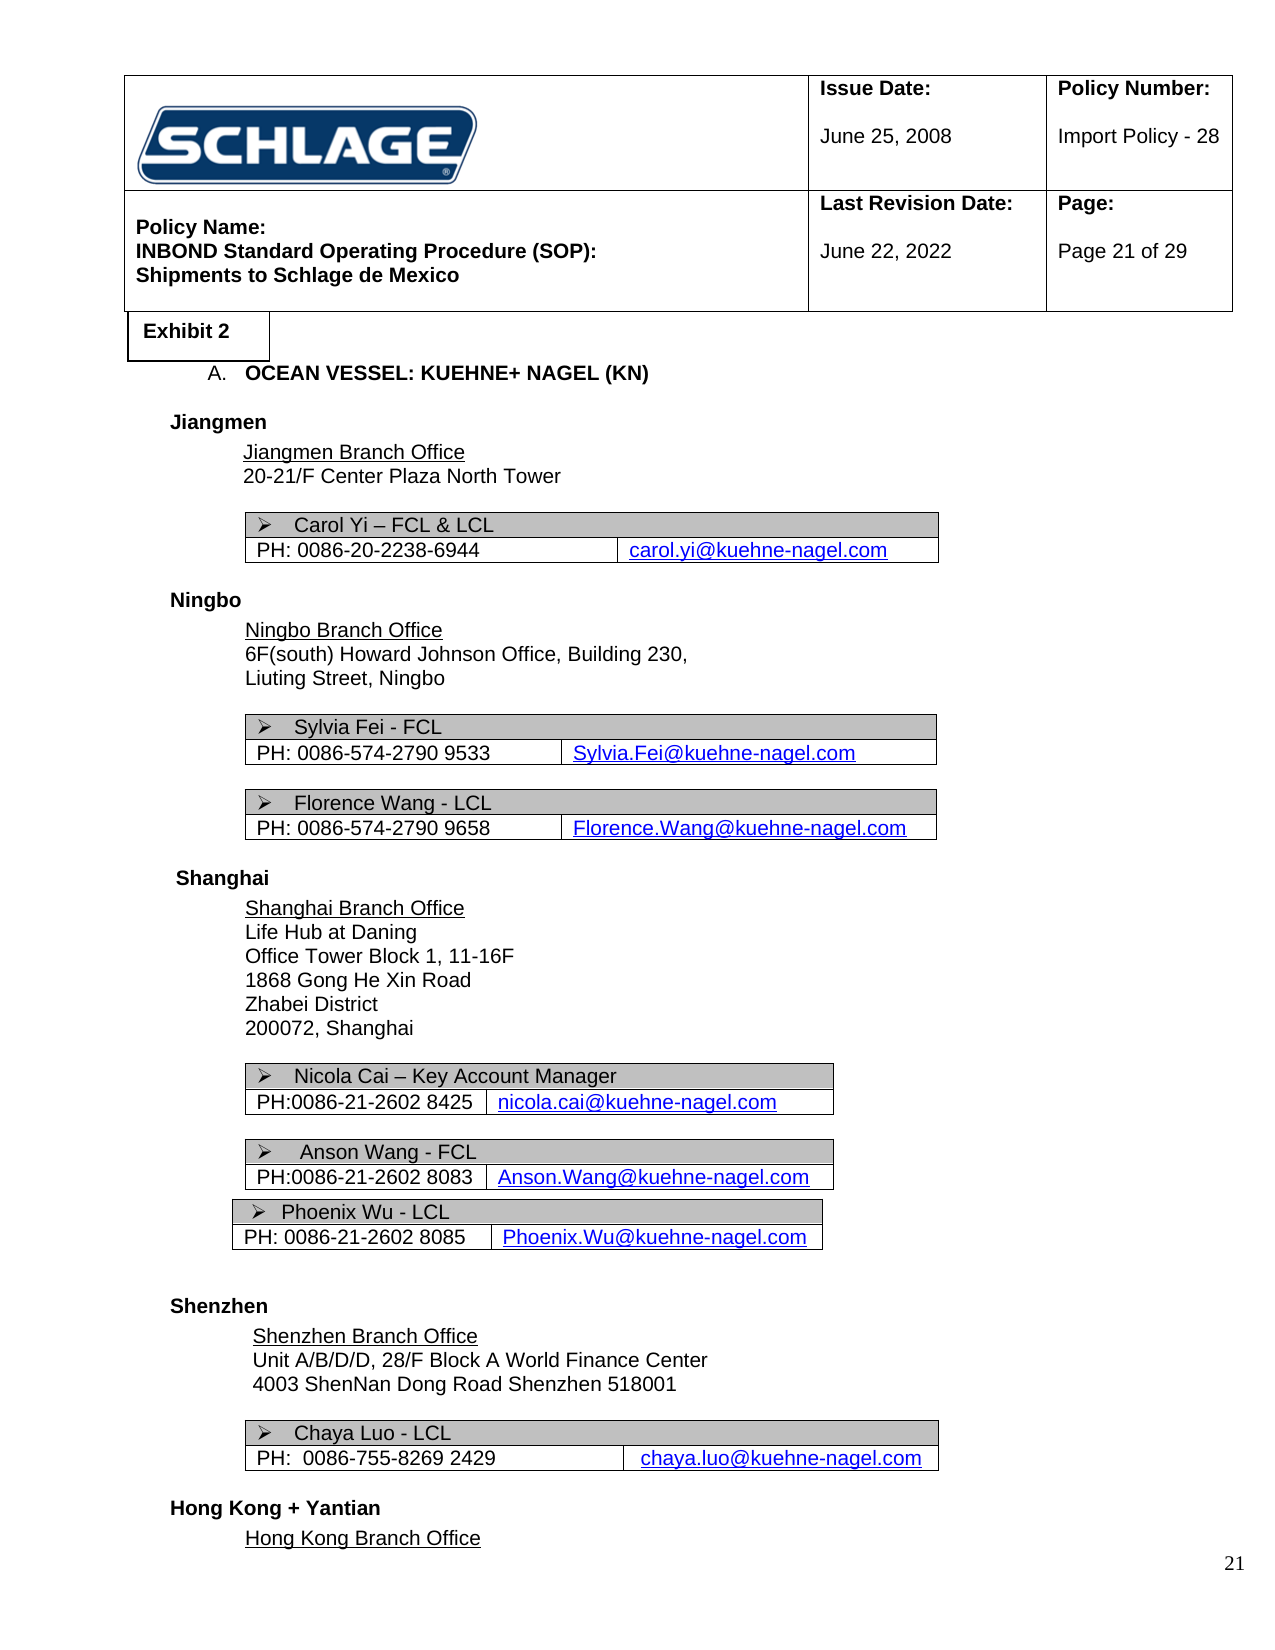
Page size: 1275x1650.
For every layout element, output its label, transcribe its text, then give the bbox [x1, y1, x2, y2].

picture [135, 100, 481, 190]
